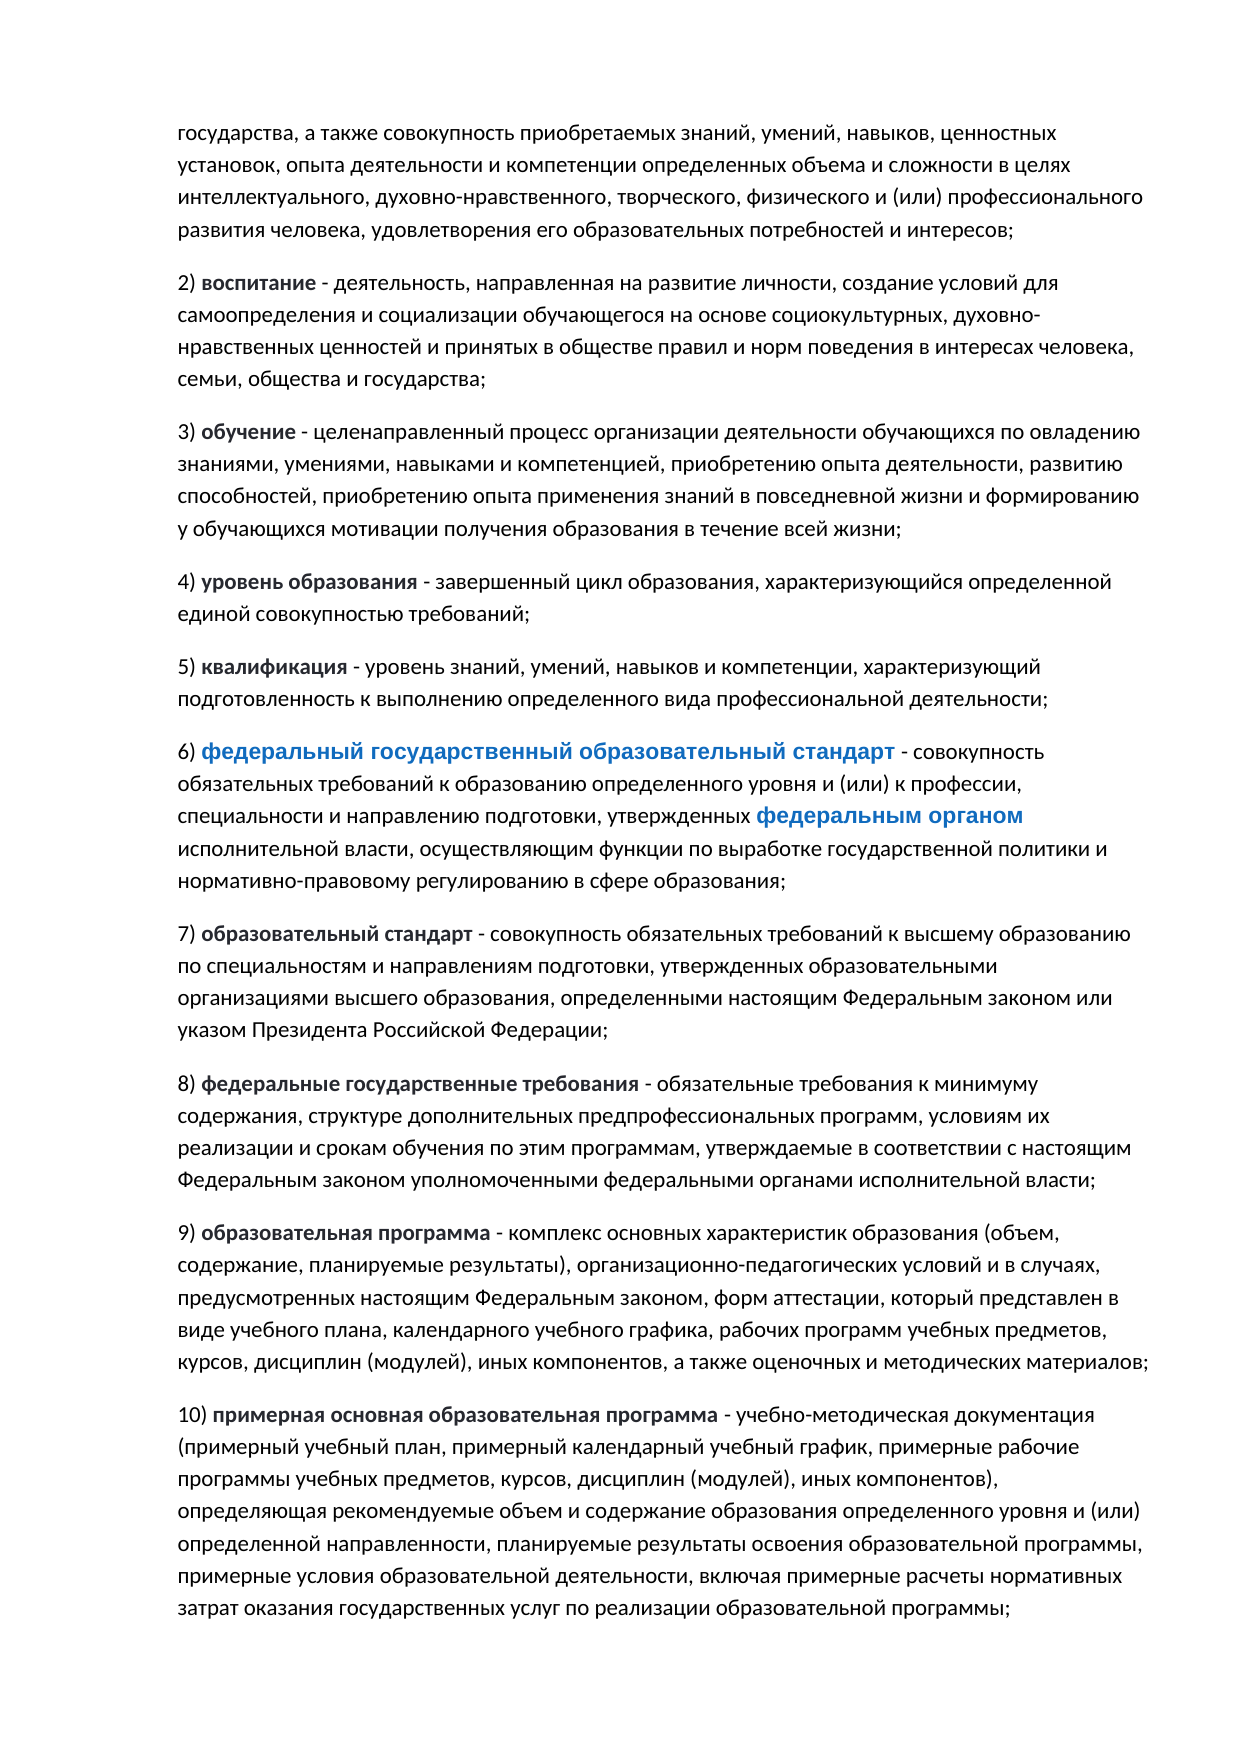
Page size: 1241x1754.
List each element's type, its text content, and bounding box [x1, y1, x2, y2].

text 2) воспитание - деятельность, направленная на развитие личности, создание условий для самоопределения и социализации обучающегося на основе социокультурных, духовно-нравственных ценностей и принятых в обществе правил и норм поведения в интересах человека, семьи, общества и государства; [177, 268, 1152, 392]
text 4) уровень образования - завершенный цикл образования, характеризующийся определенной единой совокупностью требований; [177, 567, 1152, 627]
text 7) образовательный стандарт - совокупность обязательных требований к высшему образованию по специальностям и направлениям подготовки, утвержденных образовательными организациями высшего образования, определенными настоящим Федеральным законом или указом Президента Российской Федерации; [177, 919, 1152, 1044]
text 5) квалификация - уровень знаний, умений, навыков и компетенции, характеризующий подготовленность к выполнению определенного вида профессиональной деятельности; [177, 652, 1152, 712]
text 10) примерная основная образовательная программа - учебно-методическая документация (примерный учебный план, примерный календарный учебный график, примерные рабочие программы учебных предметов, курсов, дисциплин (модулей), иных компонентов), определяющая рекомендуемые объем и содержание образования определенного уровня и (или) определенной направленности, планируемые результаты освоения образовательной программы, примерные условия образовательной деятельности, включая примерные расчеты нормативных затрат оказания государственных услуг по реализации образовательной программы; [177, 1400, 1152, 1621]
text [177, 118, 1152, 243]
text 9) образовательная программа - комплекс основных характеристик образования (объем, содержание, планируемые результаты), организационно-педагогических условий и в случаях, предусмотренных настоящим Федеральным законом, форм аттестации, который представлен в виде учебного плана, календарного учебного графика, рабочих программ учебных предметов, курсов, дисциплин (модулей), иных компонентов, а также оценочных и методических материалов; [177, 1218, 1152, 1375]
text 6) федеральный государственный образовательный стандарт - совокупность обязательных требований к образованию определенного уровня и (или) к профессии, специальности и направлению подготовки, утвержденных федеральным органом исполнительной власти, осуществляющим функции по выработке государственной политики и нормативно-правовому регулированию в сфере образования; [177, 737, 1152, 894]
text 8) федеральные государственные требования - обязательные требования к минимуму содержания, структуре дополнительных предпрофессиональных программ, условиям их реализации и срокам обучения по этим программам, утверждаемые в соответствии с настоящим Федеральным законом уполномоченными федеральными органами исполнительной власти; [177, 1069, 1152, 1193]
text 3) обучение - целенаправленный процесс организации деятельности обучающихся по овладению знаниями, умениями, навыками и компетенцией, приобретению опыта деятельности, развитию способностей, приобретению опыта применения знаний в повседневной жизни и формированию у обучающихся мотивации получения образования в течение всей жизни; [177, 417, 1152, 542]
